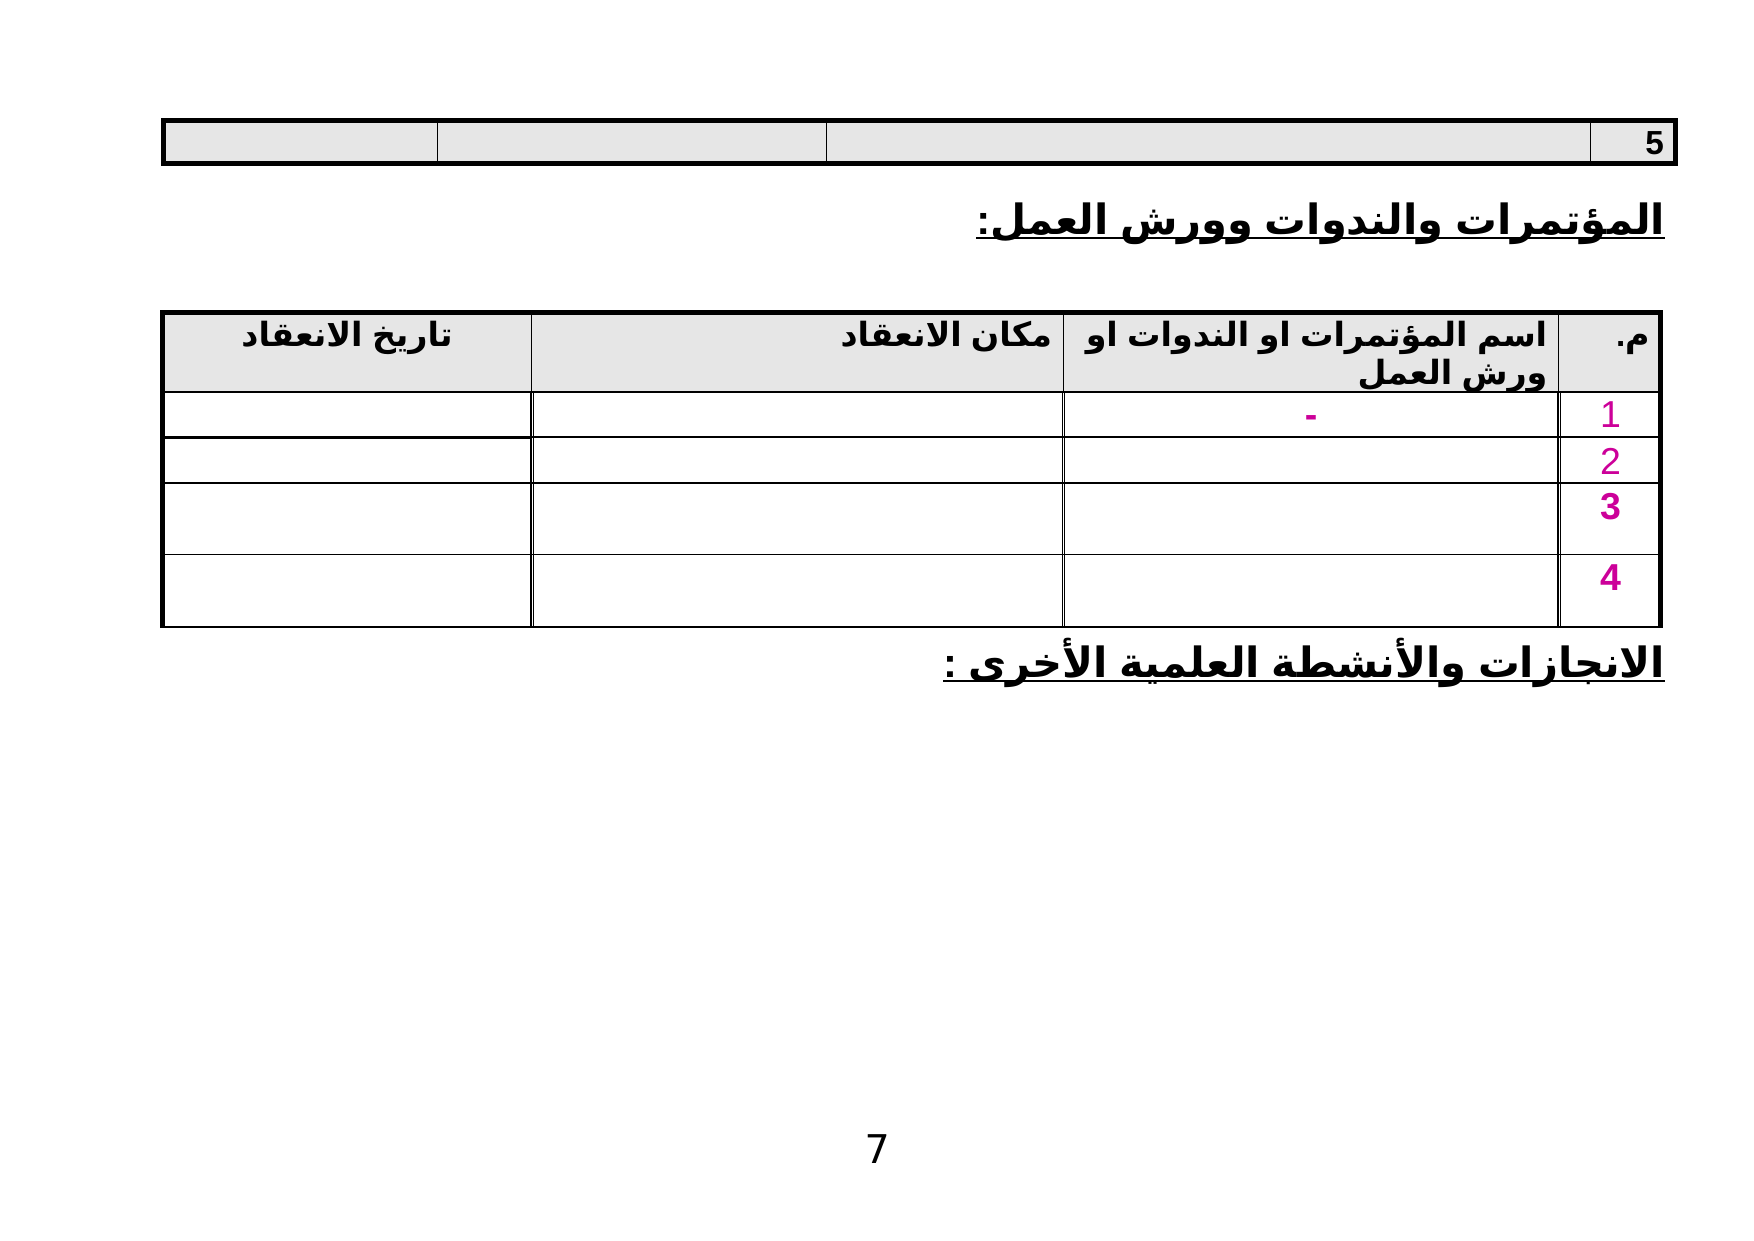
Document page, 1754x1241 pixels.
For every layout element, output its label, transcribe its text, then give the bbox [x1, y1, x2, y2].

table_header مكان الانعقاد [532, 315, 1063, 391]
text المؤتمرات والندوات وورش العمل: [89, 195, 1665, 243]
table_cell [165, 439, 530, 482]
table_cell [1065, 484, 1557, 554]
table_cell [827, 123, 1590, 161]
table_header اسم المؤتمرات او الندوات او ورش العمل [1064, 315, 1558, 391]
table_cell [534, 393, 1062, 436]
table_cell [165, 393, 530, 436]
table_cell 2 [1561, 438, 1658, 482]
table_cell 1 [1561, 393, 1658, 436]
table_cell [534, 484, 1062, 554]
text الانجازات والأنشطة العلمية الأخرى : [89, 639, 1665, 687]
table_cell 5 [1591, 123, 1673, 161]
table_cell 4 [1561, 555, 1658, 626]
table_cell [165, 555, 530, 626]
table_header تاريخ الانعقاد [165, 315, 531, 391]
table_cell 3 [1561, 484, 1658, 554]
table_cell [438, 123, 826, 161]
table_cell - [1065, 393, 1557, 436]
table_cell [534, 555, 1062, 626]
table_header م. [1559, 315, 1658, 391]
table_cell [165, 484, 530, 554]
table_cell [534, 438, 1062, 482]
table_cell [166, 123, 437, 161]
table_cell [1065, 555, 1557, 626]
table_cell [1065, 438, 1557, 482]
